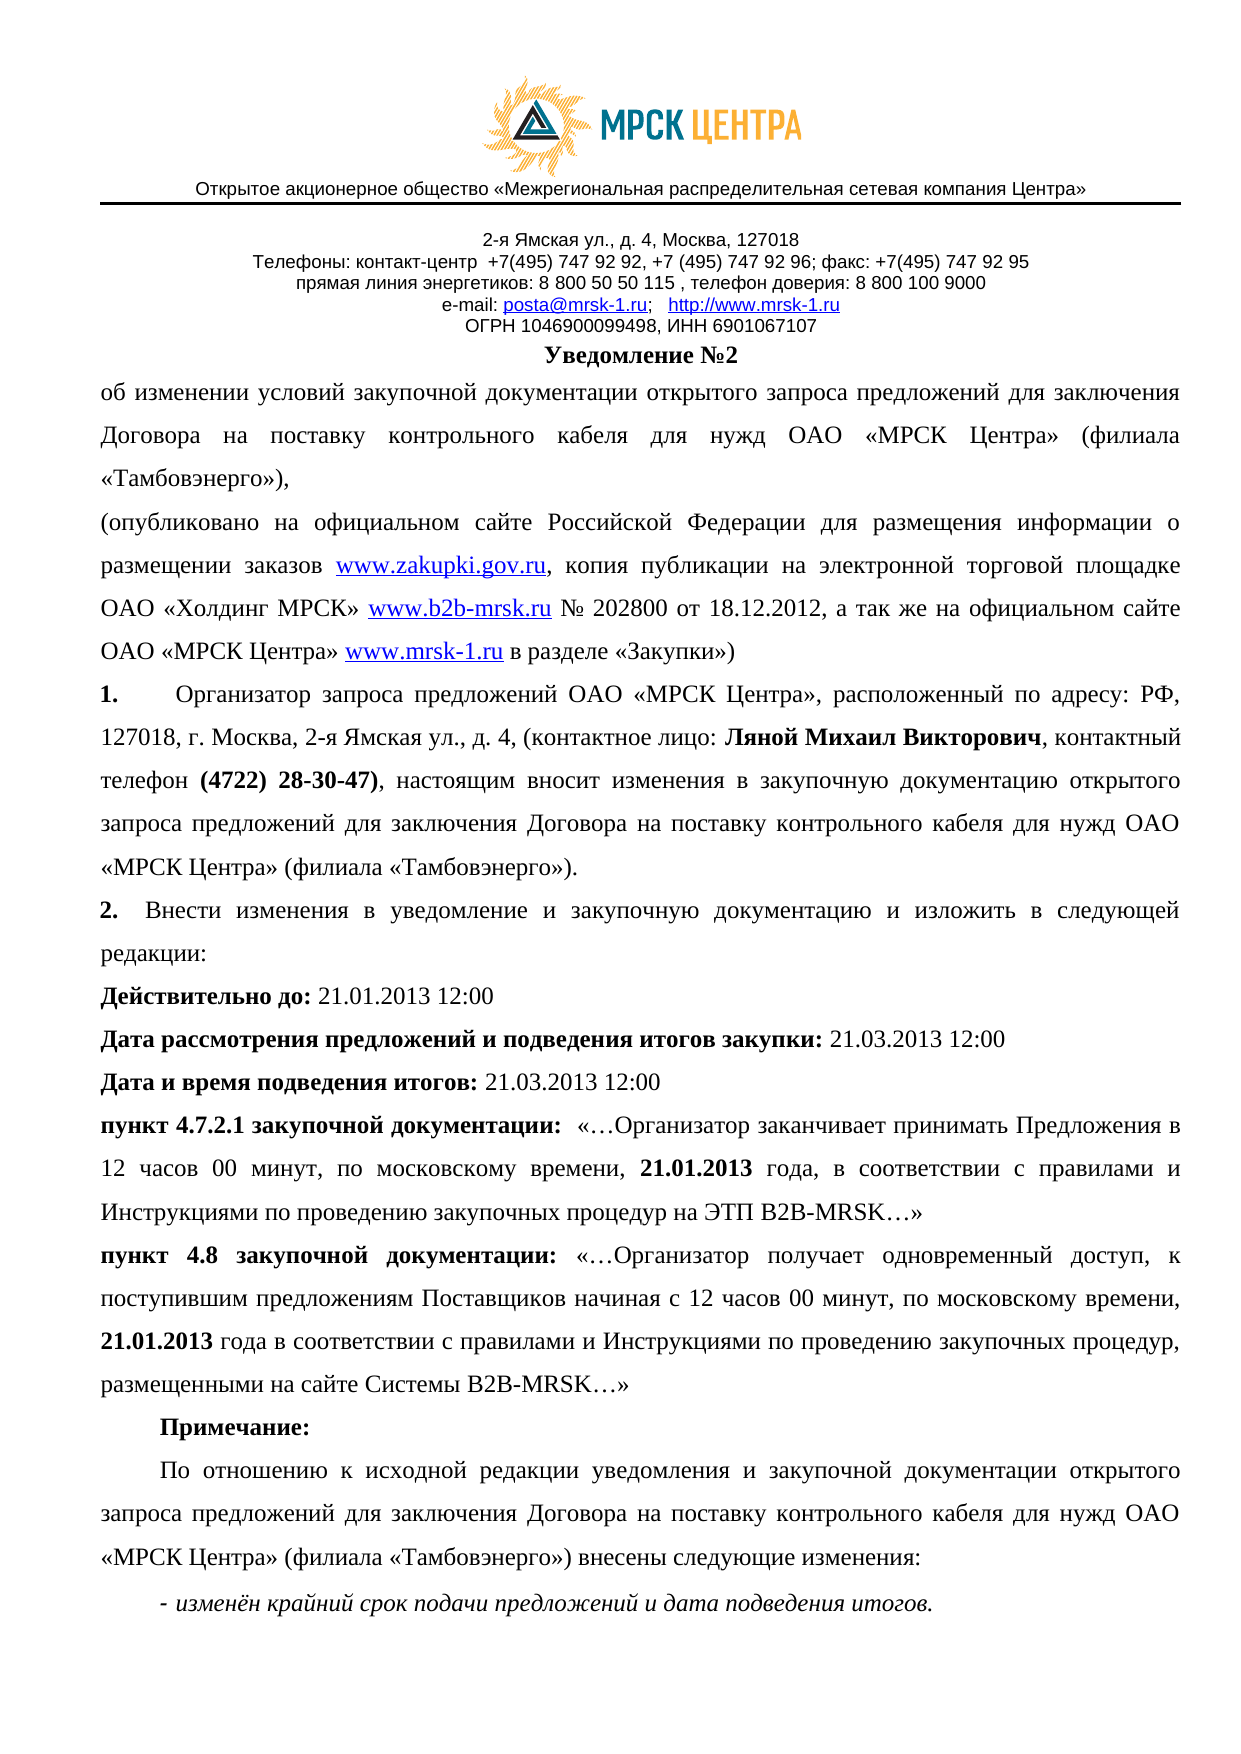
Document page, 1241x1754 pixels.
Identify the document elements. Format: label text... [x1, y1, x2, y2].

text об изменении условий закупочной документации открытого запроса предложений для заключения Договора на поставку контрольного кабеля для нужд ОАО «МРСК Центра» (филиала «Тамбовэнерго»), [100, 377, 1181, 492]
text e-mail: posta@mrsk-1.ru; http://www.mrsk-1.ru [100, 294, 1181, 315]
list Дата и время подведения итогов: 21.03.2013 12:00 [100, 1067, 1181, 1096]
list Примечание: [100, 1412, 1181, 1441]
text прямая линия энергетиков: 8 800 50 50 115 , телефон доверия: 8 800 100 9000 [100, 272, 1181, 294]
list Внести изменения в уведомление и закупочную документацию и изложить в следующей редакции: [99, 895, 1181, 967]
text 2-я Ямская ул., д. 4, Москва, 127018 [100, 229, 1181, 251]
text По отношению к исходной редакции уведомления и закупочной документации открытого запроса предложений для заключения Договора на поставку контрольного кабеля для нужд ОАО «МРСК Центра» (филиала «Тамбовэнерго») внесены следующие изменения: [100, 1455, 1181, 1570]
list Действительно до: 21.01.2013 12:00 [100, 981, 1181, 1010]
text ОГРН 1046900099498, ИНН 6901067107 [100, 315, 1181, 337]
text (опубликовано на официальном сайте Российской Федерации для размещения информации о размещении заказов www.zakupki.gov.ru, копия публикации на электронной торговой площадке ОАО «Холдинг МРСК» www.b2b-mrsk.ru № 202800 от 18.12.2012, а так же на официальном сайте ОАО «МРСК Центра» www.mrsk-1.ru в разделе «Закупки») [100, 507, 1181, 665]
list Организатор запроса предложений ОАО «МРСК Центра», расположенный по адресу: РФ, 127018, г. Москва, 2-я Ямская ул., д. 4, (контактное лицо: Ляной Михаил Викторович, контактный телефон (4722) 28-30-47), настоящим вносит изменения в закупочную документацию открытого запроса предложений для заключения Договора на поставку контрольного кабеля для нужд ОАО «МРСК Центра» (филиала «Тамбовэнерго»). [99, 679, 1181, 880]
list Дата рассмотрения предложений и подведения итогов закупки: 21.03.2013 12:00 [100, 1024, 1181, 1053]
text Телефоны: контакт-центр +7(495) 747 92 92, +7 (495) 747 92 96; факс: +7(495) 747 92 95 [100, 251, 1181, 272]
text Уведомление №2 [100, 340, 1181, 369]
list пункт 4.7.2.1 закупочной документации: «…Организатор заканчивает принимать Предложения в 12 часов 00 минут, по московскому времени, 21.01.2013 года, в соответствии с правилами и Инструкциями по проведению закупочных процедур на ЭТП B2B-MRSK…» [100, 1110, 1181, 1225]
list изменён крайний срок подачи предложений и дата подведения итогов. [100, 1585, 1181, 1619]
text Открытое акционерное общество «Межрегиональная распределительная сетевая компания Центра» [100, 178, 1181, 202]
list пункт 4.8 закупочной документации: «…Организатор получает одновременный доступ, к поступившим предложениям Поставщиков начиная с 12 часов 00 минут, по московскому времени, 21.01.2013 года в соответствии с правилами и Инструкциями по проведению закупочных процедур, размещенными на сайте Системы B2B-MRSK…» [100, 1240, 1181, 1398]
